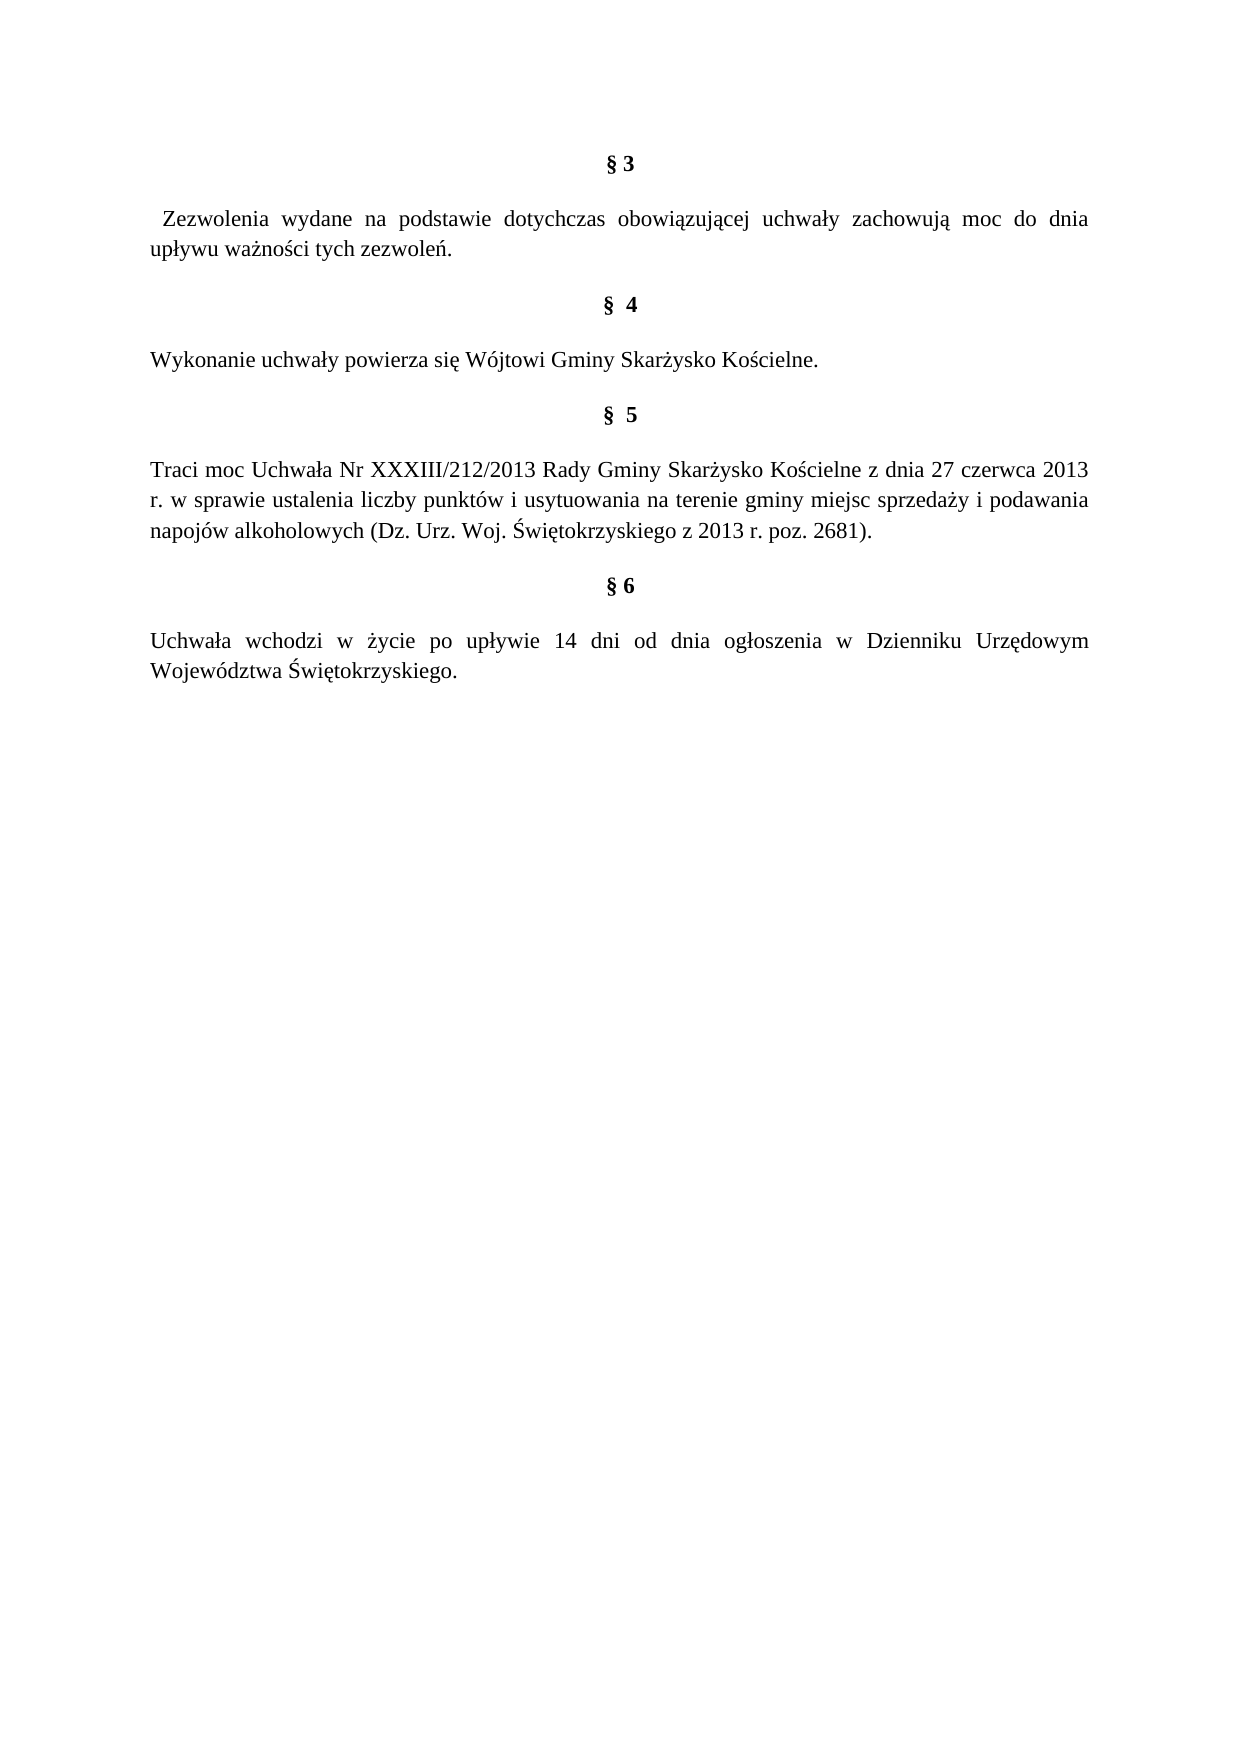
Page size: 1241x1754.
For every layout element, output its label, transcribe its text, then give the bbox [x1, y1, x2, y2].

text Uchwała wchodzi w życie po upływie 14 dni od dnia ogłoszenia w Dzienniku Urzędowym Województwa Świętokrzyskiego. [150, 627, 1090, 684]
text § 4 [150, 291, 1090, 317]
text Wykonanie uchwały powierza się Wójtowi Gminy Skarżysko Kościelne. [150, 346, 1090, 372]
text § 3 [150, 150, 1090, 176]
text Traci moc Uchwała Nr XXXIII/212/2013 Rady Gminy Skarżysko Kościelne z dnia 27 czerwca 2013 r. w sprawie ustalenia liczby punktów i usytuowania na terenie gminy miejsc sprzedaży i podawania napojów alkoholowych (Dz. Urz. Woj. Świętokrzyskiego z 2013 r. poz. 2681). [150, 456, 1090, 543]
text Zezwolenia wydane na podstawie dotychczas obowiązującej uchwały zachowują moc do dnia upływu ważności tych zezwoleń. [150, 205, 1090, 262]
text § 6 [150, 572, 1090, 598]
text § 5 [150, 401, 1090, 427]
